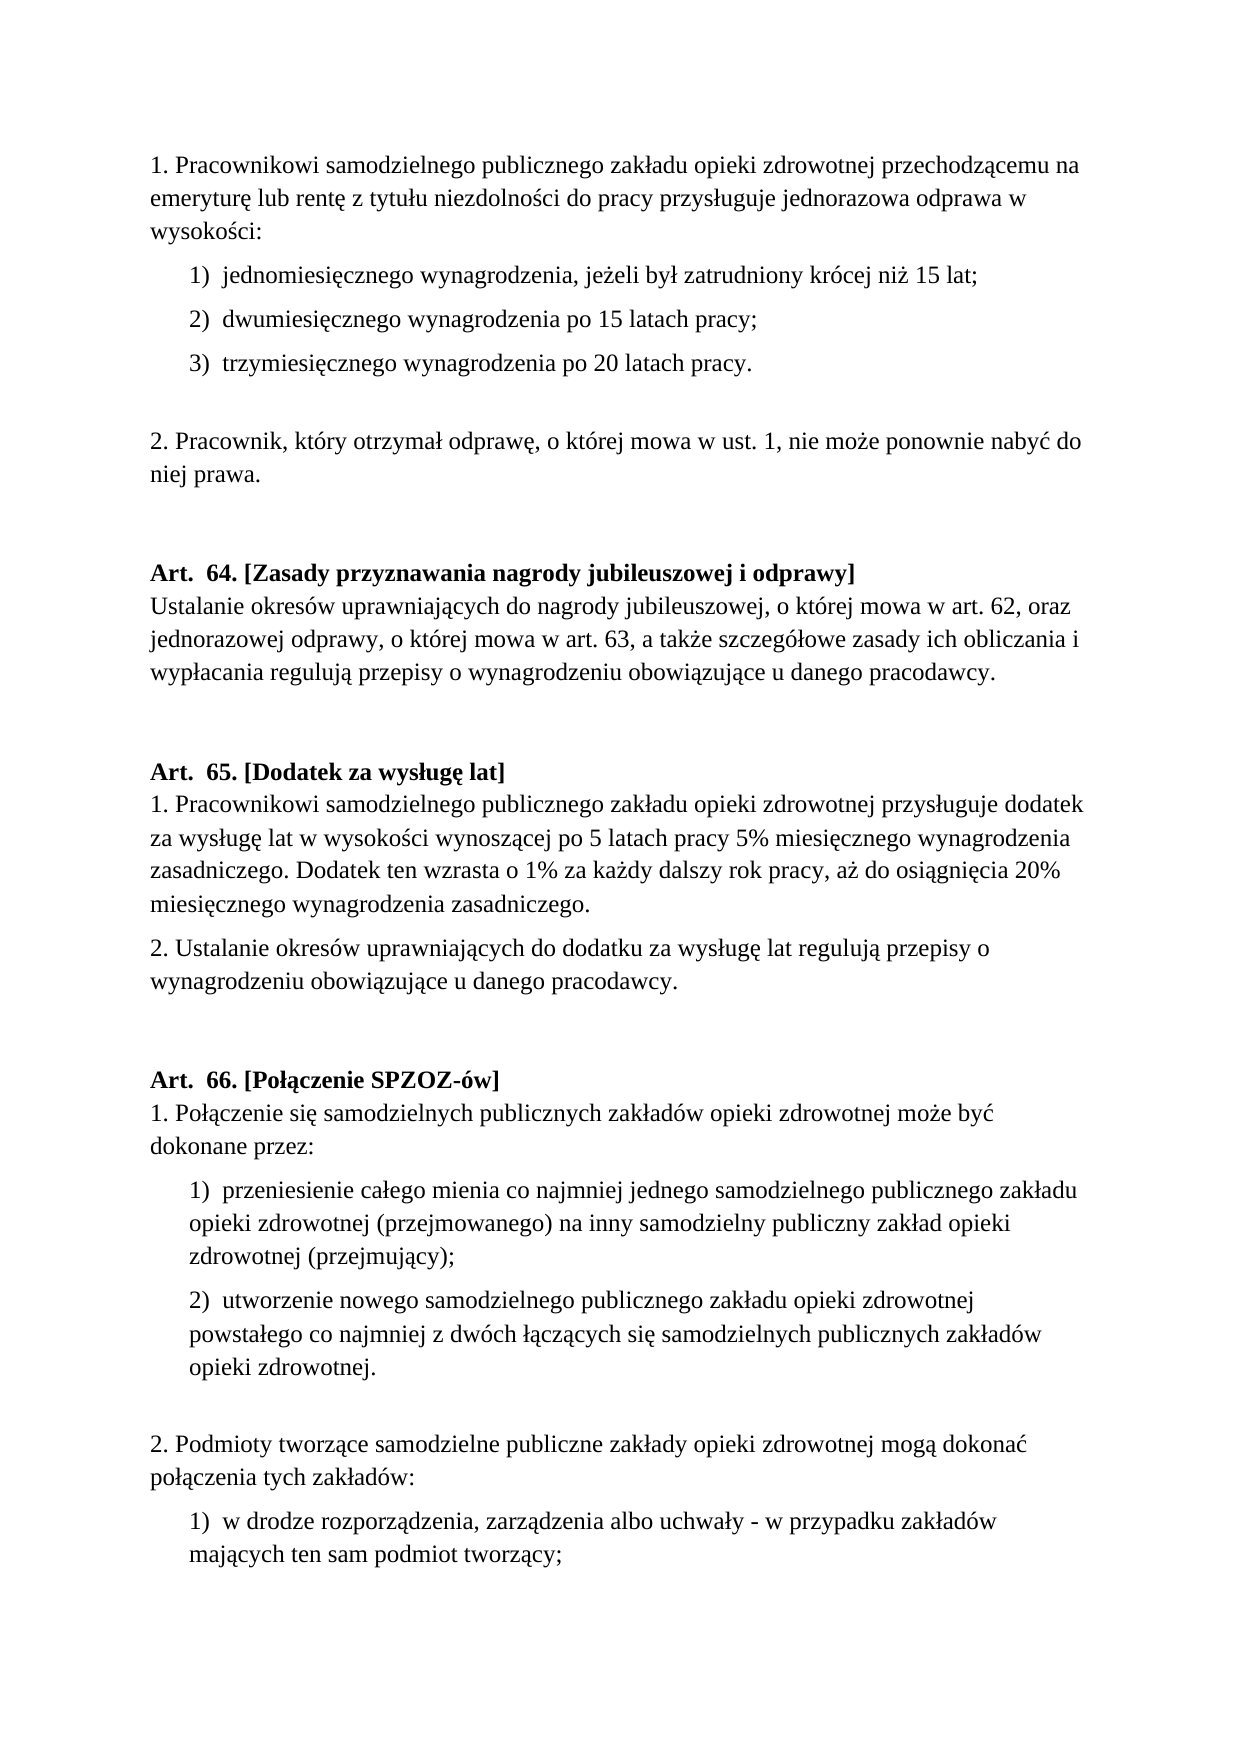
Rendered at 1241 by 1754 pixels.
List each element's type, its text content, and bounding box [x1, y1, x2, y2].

text 2) dwumiesięcznego wynagrodzenia po 15 latach pracy; [189, 304, 1090, 333]
text 1. Połączenie się samodzielnych publicznych zakładów opieki zdrowotnej może być dokonane przez: [150, 1098, 1090, 1160]
text Art. 64. [Zasady przyznawania nagrody jubileuszowej i odprawy] [150, 558, 1090, 587]
text 1. Pracownikowi samodzielnego publicznego zakładu opieki zdrowotnej przysługuje dodatek za wysługę lat w wysokości wynoszącej po 5 latach pracy 5% miesięcznego wynagrodzenia zasadniczego. Dodatek ten wzrasta o 1% za każdy dalszy rok pracy, aż do osiągnięcia 20% miesięcznego wynagrodzenia zasadniczego. [150, 789, 1090, 917]
text 1) przeniesienie całego mienia co najmniej jednego samodzielnego publicznego zakładu opieki zdrowotnej (przejmowanego) na inny samodzielny publiczny zakład opieki zdrowotnej (przejmujący); [189, 1175, 1090, 1270]
text Art. 65. [Dodatek za wysługę lat] [150, 757, 1090, 785]
text 3) trzymiesięcznego wynagrodzenia po 20 latach pracy. [189, 348, 1090, 377]
text 1) jednomiesięcznego wynagrodzenia, jeżeli był zatrudniony krócej niż 15 lat; [189, 260, 1090, 289]
text 2. Ustalanie okresów uprawniających do dodatku za wysługę lat regulują przepisy o wynagrodzeniu obowiązujące u danego pracodawcy. [150, 933, 1090, 994]
text 1. Pracownikowi samodzielnego publicznego zakładu opieki zdrowotnej przechodzącemu na emeryturę lub rentę z tytułu niezdolności do pracy przysługuje jednorazowa odprawa w wysokości: [150, 150, 1090, 245]
text Art. 66. [Połączenie SPZOZ-ów] [150, 1065, 1090, 1094]
text 2. Pracownik, który otrzymał odprawę, o której mowa w ust. 1, nie może ponownie nabyć do niej prawa. [150, 426, 1090, 487]
text 2) utworzenie nowego samodzielnego publicznego zakładu opieki zdrowotnej powstałego co najmniej z dwóch łączących się samodzielnych publicznych zakładów opieki zdrowotnej. [189, 1286, 1090, 1380]
text 1) w drodze rozporządzenia, zarządzenia albo uchwały - w przypadku zakładów mających ten sam podmiot tworzący; [189, 1506, 1090, 1568]
text 2. Podmioty tworzące samodzielne publiczne zakłady opieki zdrowotnej mogą dokonać połączenia tych zakładów: [150, 1429, 1090, 1491]
text Ustalanie okresów uprawniających do nagrody jubileuszowej, o której mowa w art. 62, oraz jednorazowej odprawy, o której mowa w art. 63, a także szczegółowe zasady ich obliczania i wypłacania regulują przepisy o wynagrodzeniu obowiązujące u danego pracodawcy. [150, 591, 1090, 686]
